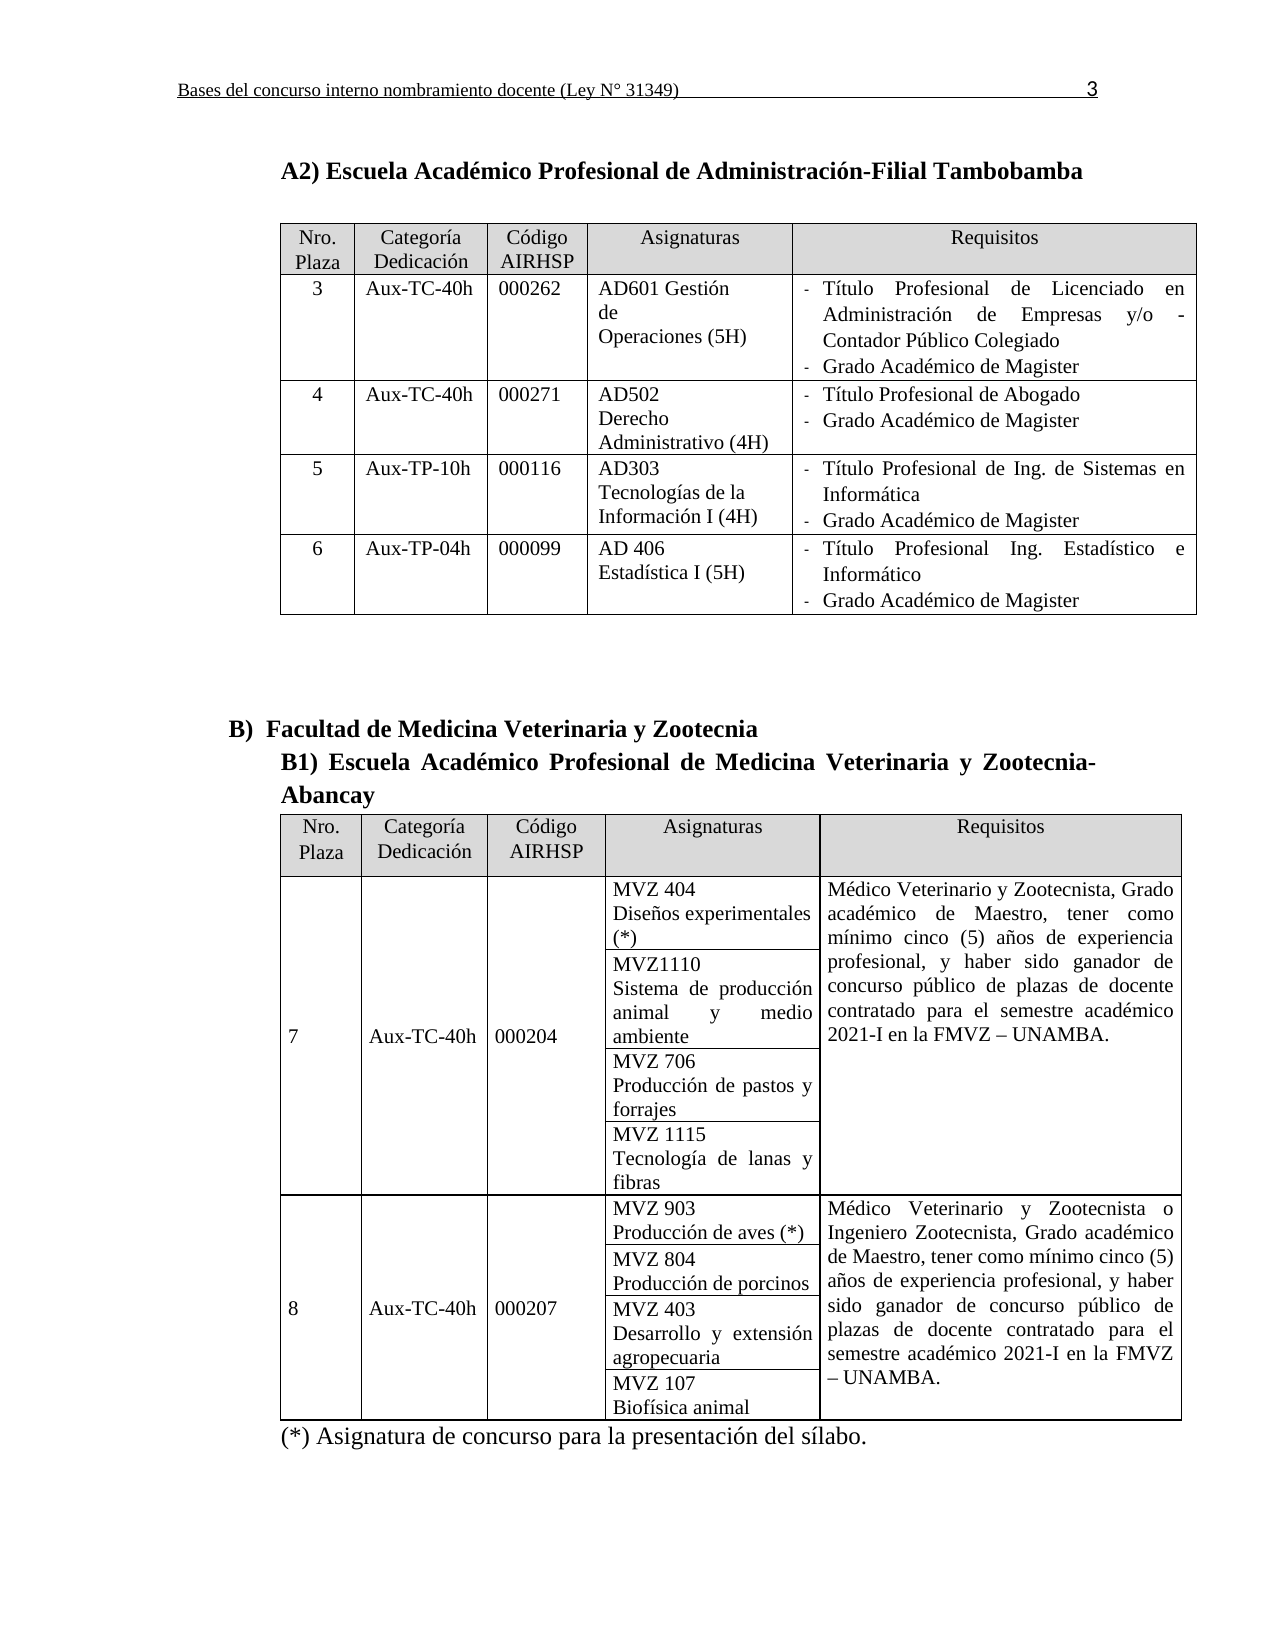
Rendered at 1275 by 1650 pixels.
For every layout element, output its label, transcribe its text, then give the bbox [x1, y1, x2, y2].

list Facultad de Medicina Veterinaria y Zootecnia [228, 714, 1098, 743]
table_header Nro. Plaza [281, 815, 361, 876]
table_cell AD 406 Estadística I (5H) [588, 535, 792, 614]
table_cell Título Profesional de Ing. de Sistemas en Informática Grado Académico de Magister [793, 455, 1196, 534]
table_cell Aux-TC-40h [362, 1196, 487, 1419]
table_header Nro. Plaza [281, 224, 354, 274]
table_cell 000204 [488, 877, 605, 1194]
table_cell AD502 Derecho Administrativo (4H) [588, 381, 792, 454]
table_cell 7 [281, 877, 361, 1194]
table_cell Médico Veterinario y Zootecnista o Ingeniero Zootecnista, Grado académico de Maestro, tener como mínimo cinco (5) años de experiencia profesional, y haber sido ganador de concurso público de plazas de docente contratado para el semestre académico 2021-I en la FMVZ – UNAMBA. [821, 1196, 1181, 1419]
table_cell Título Profesional de Abogado Grado Académico de Magister [793, 381, 1196, 454]
table_cell 8 [281, 1196, 361, 1419]
table_cell Médico Veterinario y Zootecnista, Grado académico de Maestro, tener como mínimo cinco (5) años de experiencia profesional, y haber sido ganador de concurso público de plazas de docente contratado para el semestre académico 2021-I en la FMVZ – UNAMBA. [821, 877, 1181, 1194]
table_cell Título Profesional Ing. Estadístico e Informático Grado Académico de Magister [793, 535, 1196, 614]
table_header Requisitos [793, 224, 1196, 274]
table_cell 000116 [488, 455, 587, 534]
text (*) Asignatura de concurso para la presentación del sílabo. [177, 1421, 1098, 1450]
table_header Asignaturas [588, 224, 792, 274]
table_cell MVZ1110 Sistema de producción animal y medio ambiente [606, 950, 819, 1048]
table_cell MVZ 403 Desarrollo y extensión agropecuaria [606, 1296, 819, 1369]
table_cell 000271 [488, 381, 587, 454]
table_cell MVZ 903 Producción de aves (*) [606, 1196, 819, 1244]
table_cell Aux-TP-10h [355, 455, 487, 534]
table_header Código AIRHSP [488, 224, 587, 274]
text A2) Escuela Académico Profesional de Administración-Filial Tambobamba [177, 156, 1098, 185]
table_header Asignaturas [606, 815, 819, 876]
table_cell AD303 Tecnologías de la Información I (4H) [588, 455, 792, 534]
table_cell Aux-TC-40h [355, 275, 487, 380]
table_cell MVZ 404 Diseños experimentales (*) [606, 877, 819, 949]
table_cell Aux-TP-04h [355, 535, 487, 614]
table_cell 6 [281, 535, 354, 614]
table_cell Aux-TC-40h [362, 877, 487, 1194]
table_cell Título Profesional de Licenciado en Administración de Empresas y/o - Contador Público Colegiado Grado Académico de Magister [793, 275, 1196, 380]
table_cell MVZ 804 Producción de porcinos [606, 1245, 819, 1294]
table_cell 4 [281, 381, 354, 454]
table_cell MVZ 1115 Tecnología de lanas y fibras [606, 1122, 819, 1194]
table_cell AD601 Gestión de Operaciones (5H) [588, 275, 792, 380]
table_header Código AIRHSP [488, 815, 605, 876]
table_cell 000262 [488, 275, 587, 380]
table_cell 000099 [488, 535, 587, 614]
table_header Categoría Dedicación [355, 224, 487, 274]
table_cell 5 [281, 455, 354, 534]
table_cell 3 [281, 275, 354, 380]
table_cell MVZ 706 Producción de pastos y forrajes [606, 1049, 819, 1121]
table_header Categoría Dedicación [362, 815, 487, 876]
table_header Requisitos [821, 815, 1181, 876]
table_cell MVZ 107 Biofísica animal [606, 1370, 819, 1419]
table_cell Aux-TC-40h [355, 381, 487, 454]
table_cell 000207 [488, 1196, 605, 1419]
text B1) Escuela Académico Profesional de Medicina Veterinaria y Zootecnia-Abancay [281, 747, 1098, 809]
